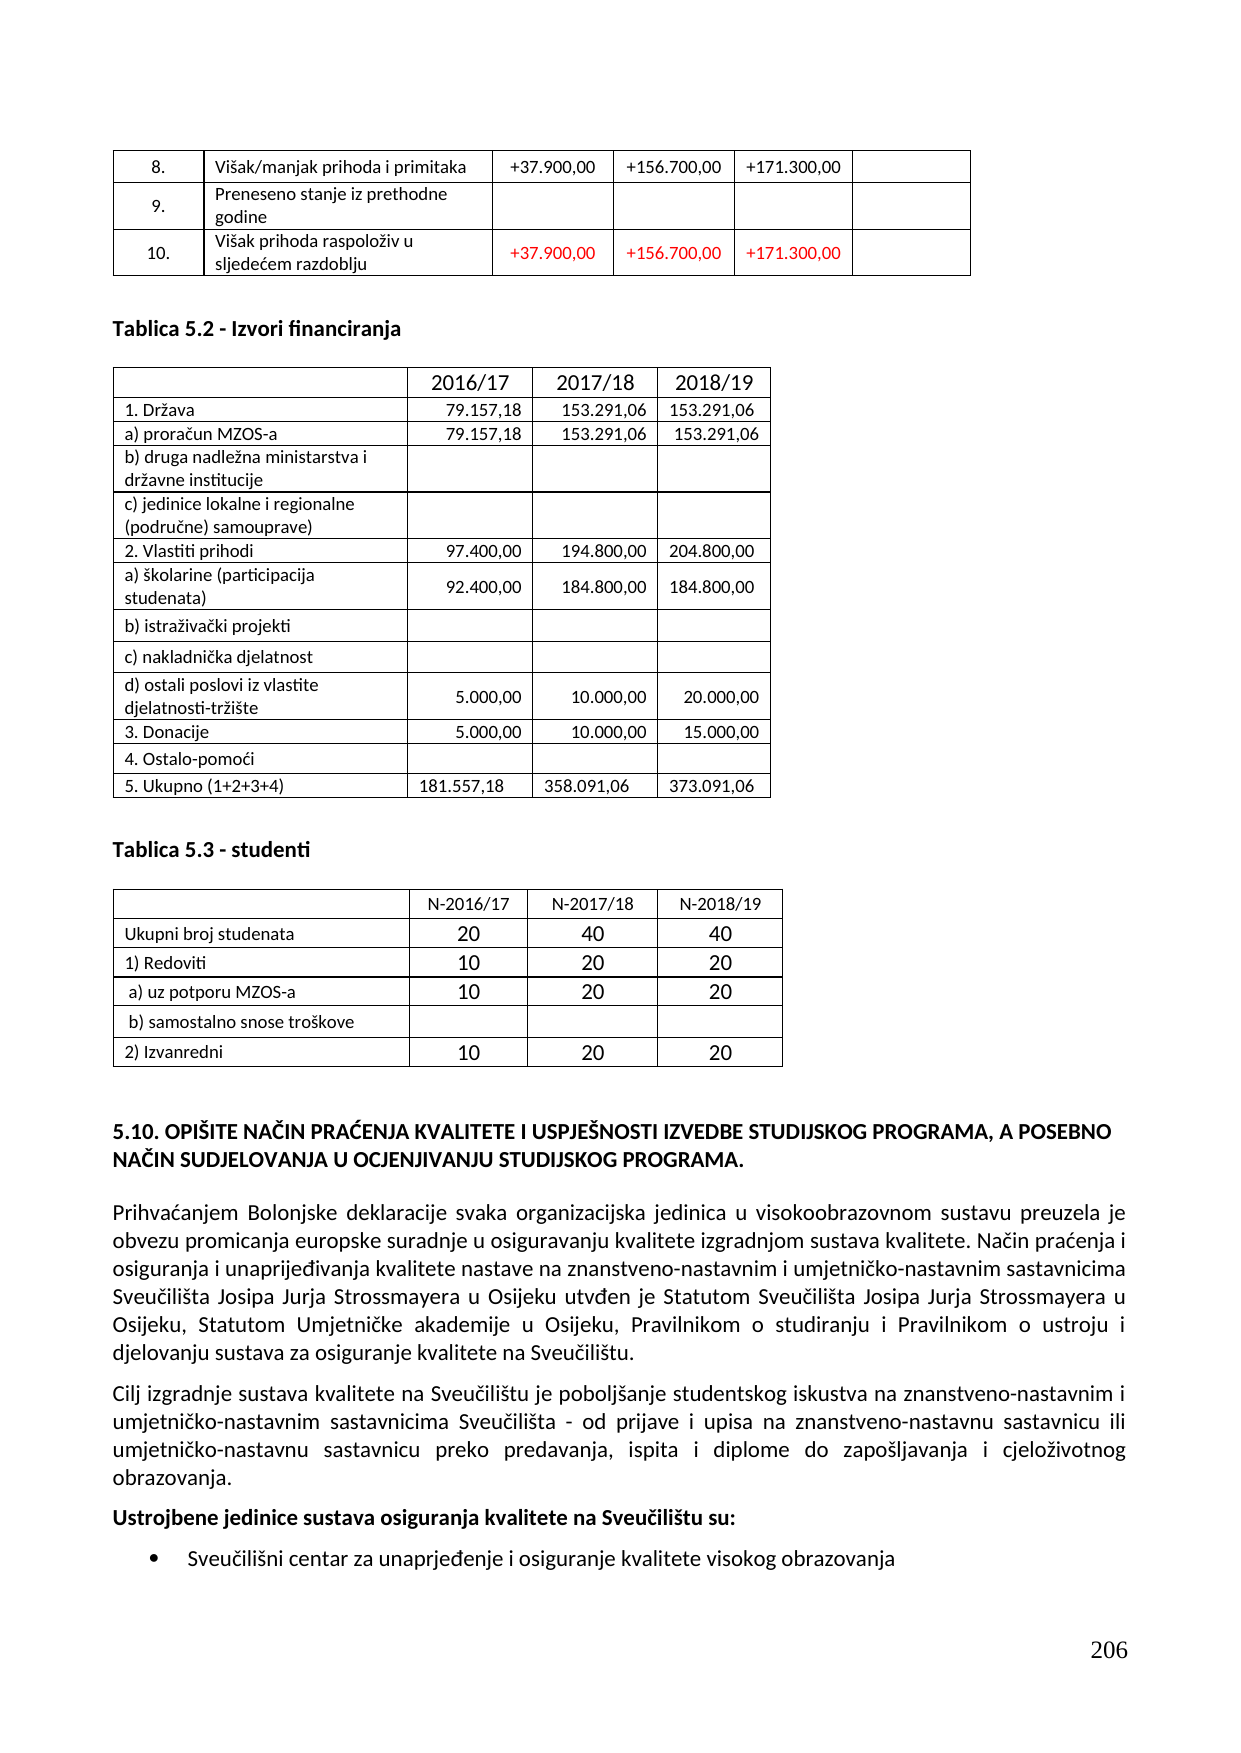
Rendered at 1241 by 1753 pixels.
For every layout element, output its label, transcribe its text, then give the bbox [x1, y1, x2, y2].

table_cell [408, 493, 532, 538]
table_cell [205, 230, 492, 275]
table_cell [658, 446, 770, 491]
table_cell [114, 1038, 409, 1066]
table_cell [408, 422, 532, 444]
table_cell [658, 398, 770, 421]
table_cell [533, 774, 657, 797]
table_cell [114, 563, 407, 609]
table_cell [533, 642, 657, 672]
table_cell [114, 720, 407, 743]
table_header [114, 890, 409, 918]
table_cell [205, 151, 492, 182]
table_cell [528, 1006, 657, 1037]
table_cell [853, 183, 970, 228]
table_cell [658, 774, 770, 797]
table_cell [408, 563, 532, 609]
text Ustrojbene jedinice sustava osiguranja kvalitete na Sveučilištu su: [112, 1503, 1128, 1531]
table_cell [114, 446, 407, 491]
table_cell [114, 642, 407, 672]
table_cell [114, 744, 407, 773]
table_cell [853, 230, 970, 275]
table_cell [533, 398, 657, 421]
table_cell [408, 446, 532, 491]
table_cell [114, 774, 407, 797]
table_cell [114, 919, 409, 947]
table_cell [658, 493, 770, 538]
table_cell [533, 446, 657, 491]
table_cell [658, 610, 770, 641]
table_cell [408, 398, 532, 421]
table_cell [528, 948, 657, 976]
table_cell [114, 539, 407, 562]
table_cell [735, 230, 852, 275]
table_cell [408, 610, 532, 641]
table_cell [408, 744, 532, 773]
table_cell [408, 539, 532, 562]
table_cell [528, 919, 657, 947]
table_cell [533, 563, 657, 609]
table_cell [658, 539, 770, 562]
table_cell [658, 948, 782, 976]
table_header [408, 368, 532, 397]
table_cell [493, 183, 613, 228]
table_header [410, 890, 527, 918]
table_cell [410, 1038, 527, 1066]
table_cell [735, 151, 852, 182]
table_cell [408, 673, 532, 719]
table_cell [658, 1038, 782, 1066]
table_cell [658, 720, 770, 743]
list Sveučilišni centar za unaprjeđenje i osiguranje kvalitete visokog obrazovanja [150, 1544, 1128, 1572]
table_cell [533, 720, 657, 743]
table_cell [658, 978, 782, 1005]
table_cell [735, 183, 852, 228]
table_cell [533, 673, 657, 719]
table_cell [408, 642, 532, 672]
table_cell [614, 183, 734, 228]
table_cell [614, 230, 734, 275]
text 5.10. OPIŠITE NAČIN PRAĆENJA KVALITETE I USPJEŠNOSTI IZVEDBE STUDIJSKOG PROGRAMA, A POSEBNO NAČIN SUDJELOVANJA U OCJENJIVANJU STUDIJSKOG PROGRAMA. [112, 1117, 1128, 1173]
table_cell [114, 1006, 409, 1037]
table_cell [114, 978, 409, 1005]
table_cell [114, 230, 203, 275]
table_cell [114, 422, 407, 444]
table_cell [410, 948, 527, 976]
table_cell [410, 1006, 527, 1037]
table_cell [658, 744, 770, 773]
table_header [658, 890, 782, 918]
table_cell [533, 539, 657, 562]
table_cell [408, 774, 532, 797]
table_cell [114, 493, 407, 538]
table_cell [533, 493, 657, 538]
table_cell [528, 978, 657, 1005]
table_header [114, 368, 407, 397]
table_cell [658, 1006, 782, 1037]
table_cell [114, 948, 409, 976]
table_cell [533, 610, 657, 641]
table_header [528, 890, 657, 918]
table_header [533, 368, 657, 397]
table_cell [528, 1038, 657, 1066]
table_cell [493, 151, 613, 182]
text Cilj izgradnje sustava kvalitete na Sveučilištu je poboljšanje studentskog iskustva na znanstveno-nastavnim i umjetničko-nastavnim sastavnicima Sveučilišta - od prijave i upisa na znanstveno-nastavnu sastavnicu ili umjetničko-nastavnu sastavnicu preko predavanja, ispita i diplome do zapošljavanja i cjeloživotnog obrazovanja. [112, 1379, 1128, 1491]
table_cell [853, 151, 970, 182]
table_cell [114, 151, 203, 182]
text Tablica 5.2 - Izvori financiranja [112, 314, 1128, 342]
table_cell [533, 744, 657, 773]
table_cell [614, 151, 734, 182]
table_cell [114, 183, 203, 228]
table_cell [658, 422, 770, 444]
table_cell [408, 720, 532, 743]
text Tablica 5.3 - studenti [112, 835, 1128, 863]
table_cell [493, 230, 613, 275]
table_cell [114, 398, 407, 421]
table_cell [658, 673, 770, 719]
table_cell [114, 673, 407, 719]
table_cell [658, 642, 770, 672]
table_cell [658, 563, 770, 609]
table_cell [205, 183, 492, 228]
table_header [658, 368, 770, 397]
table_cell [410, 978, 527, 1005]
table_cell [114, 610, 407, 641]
text Prihvaćanjem Bolonjske deklaracije svaka organizacijska jedinica u visokoobrazovnom sustavu preuzela je obvezu promicanja europske suradnje u osiguravanju kvalitete izgradnjom sustava kvalitete. Način praćenja i osiguranja i unaprijeđivanja kvalitete nastave na znanstveno-nastavnim i umjetničko-nastavnim sastavnicima Sveučilišta Josipa Jurja Strossmayera u Osijeku utvđen je Statutom Sveučilišta Josipa Jurja Strossmayera u Osijeku, Statutom Umjetničke akademije u Osijeku, Pravilnikom o studiranju i Pravilnikom o ustroju i djelovanju sustava za osiguranje kvalitete na Sveučilištu. [112, 1198, 1128, 1366]
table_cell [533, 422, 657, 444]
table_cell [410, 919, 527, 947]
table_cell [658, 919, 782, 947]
